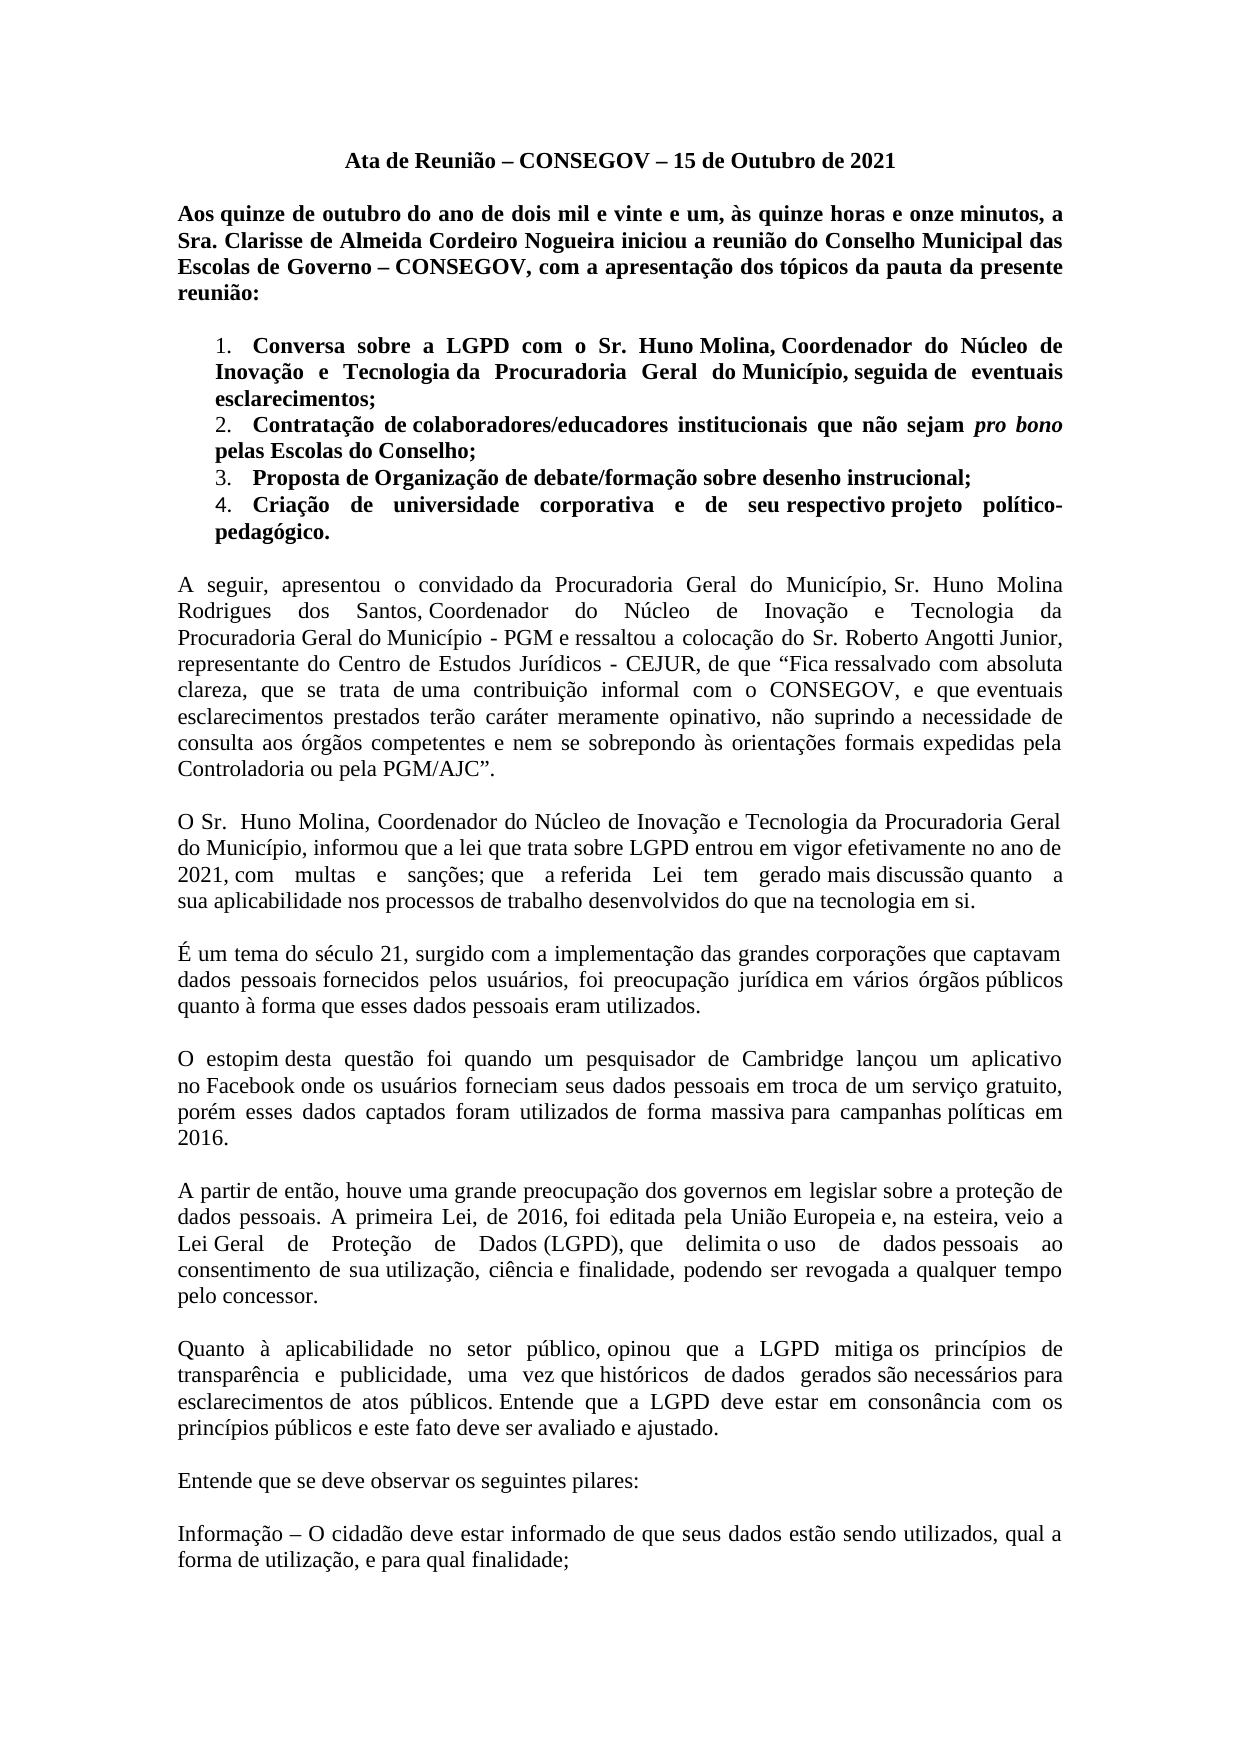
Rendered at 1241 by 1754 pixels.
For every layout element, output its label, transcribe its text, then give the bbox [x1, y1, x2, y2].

text Ata de Reunião – CONSEGOV – 15 de Outubro de 2021 [177, 148, 1063, 174]
list Criação de universidade corporativa e de seu respectivo projeto político-pedagógico. [215, 490, 1063, 544]
list Conversa sobre a LGPD com o Sr. Huno Molina, Coordenador do Núcleo de Inovação e Tecnologia da Procuradoria Geral do Município, seguida de eventuais esclarecimentos; [215, 332, 1063, 411]
list Proposta de Organização de debate/formação sobre desenho instrucional; [215, 464, 1063, 490]
text Informação – O cidadão deve estar informado de que seus dados estão sendo utilizados, qual a forma de utilização, e para qual finalidade; [177, 1520, 1063, 1572]
list Contratação de colaboradores/educadores institucionais que não sejam pro bono pelas Escolas do Conselho; [215, 411, 1063, 464]
text A partir de então, houve uma grande preocupação dos governos em legislar sobre a proteção de dados pessoais. A primeira Lei, de 2016, foi editada pela União Europeia e, na esteira, veio a Lei Geral de Proteção de Dados (LGPD), que delimita o uso de dados pessoais ao consentimento de sua utilização, ciência e finalidade, podendo ser revogada a qualquer tempo pelo concessor. [177, 1177, 1063, 1309]
text O Sr. Huno Molina, Coordenador do Núcleo de Inovação e Tecnologia da Procuradoria Geral do Município, informou que a lei que trata sobre LGPD entrou em vigor efetivamente no ano de 2021, com multas e sanções; que a referida Lei tem gerado mais discussão quanto a sua aplicabilidade nos processos de trabalho desenvolvidos do que na tecnologia em si. [177, 808, 1063, 913]
text Aos quinze de outubro do ano de dois mil e vinte e um, às quinze horas e onze minutos, a Sra. Clarisse de Almeida Cordeiro Nogueira iniciou a reunião do Conselho Municipal das Escolas de Governo – CONSEGOV, com a apresentação dos tópicos da pauta da presente reunião: [177, 200, 1063, 306]
text A seguir, apresentou o convidado da Procuradoria Geral do Município, Sr. Huno Molina Rodrigues dos Santos, Coordenador do Núcleo de Inovação e Tecnologia da Procuradoria Geral do Município - PGM e ressaltou a colocação do Sr. Roberto Angotti Junior, representante do Centro de Estudos Jurídicos - CEJUR, de que “Fica ressalvado com absoluta clareza, que se trata de uma contribuição informal com o CONSEGOV, e que eventuais esclarecimentos prestados terão caráter meramente opinativo, não suprindo a necessidade de consulta aos órgãos competentes e nem se sobrepondo às orientações formais expedidas pela Controladoria ou pela PGM/AJC”. [177, 571, 1063, 782]
text Quanto à aplicabilidade no setor público, opinou que a LGPD mitiga os princípios de transparência e publicidade, uma vez que históricos de dados gerados são necessários para esclarecimentos de atos públicos. Entende que a LGPD deve estar em consonância com os princípios públicos e este fato deve ser avaliado e ajustado. [177, 1335, 1063, 1441]
text Entende que se deve observar os seguintes pilares: [177, 1467, 1063, 1493]
text É um tema do século 21, surgido com a implementação das grandes corporações que captavam dados pessoais fornecidos pelos usuários, foi preocupação jurídica em vários órgãos públicos quanto à forma que esses dados pessoais eram utilizados. [177, 940, 1063, 1019]
text O estopim desta questão foi quando um pesquisador de Cambridge lançou um aplicativo no Facebook onde os usuários forneciam seus dados pessoais em troca de um serviço gratuito, porém esses dados captados foram utilizados de forma massiva para campanhas políticas em 2016. [177, 1045, 1063, 1151]
